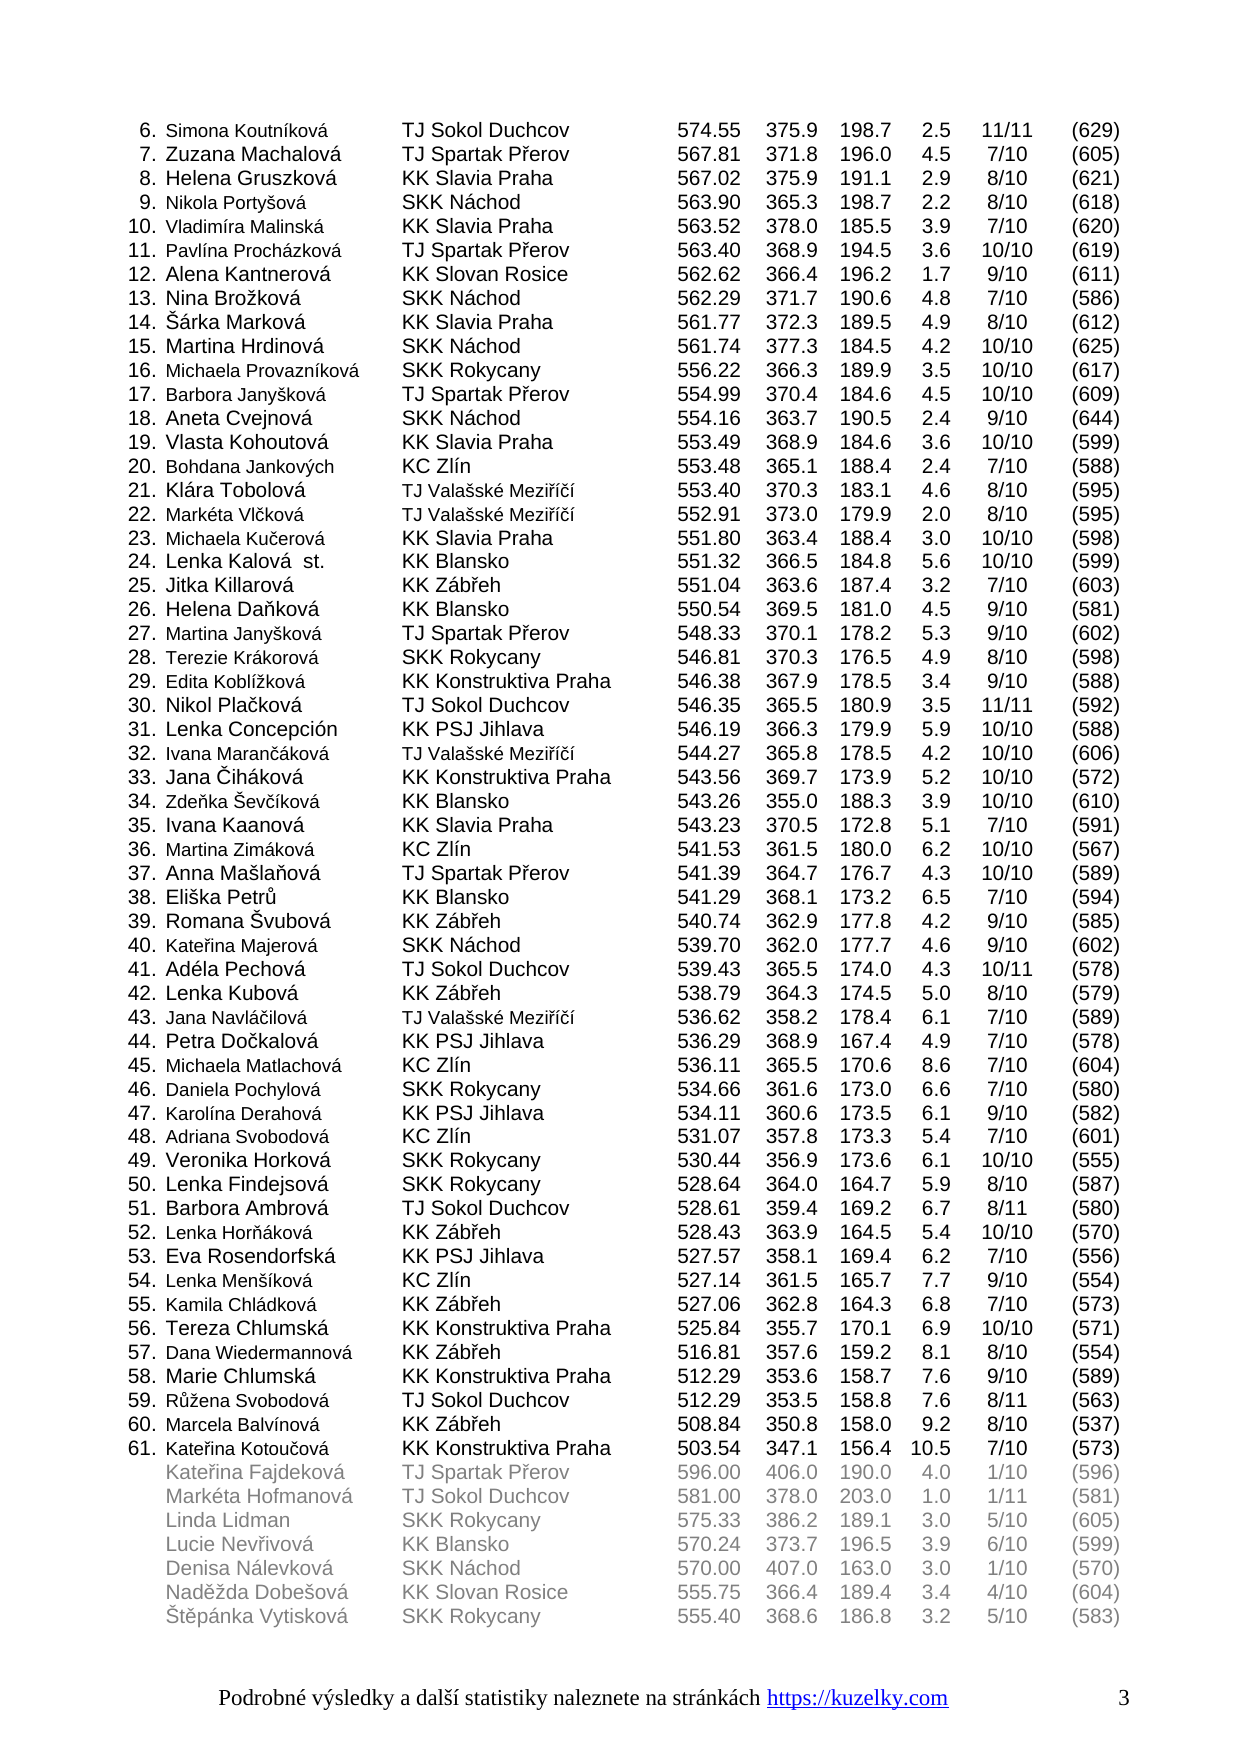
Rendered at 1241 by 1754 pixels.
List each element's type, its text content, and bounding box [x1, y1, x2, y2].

text 24. Lenka Kalová st. KK Blansko 551.32 366.5 184.8 5.6 10/10 (599) [106, 549, 1134, 573]
text 19. Vlasta Kohoutová KK Slavia Praha 553.49 368.9 184.6 3.6 10/10 (599) [106, 429, 1134, 453]
text 56. Tereza Chlumská KK Konstruktiva Praha 525.84 355.7 170.1 6.9 10/10 (571) [106, 1316, 1134, 1340]
text 14. Šárka Marková KK Slavia Praha 561.77 372.3 189.5 4.9 8/10 (612) [106, 310, 1134, 334]
text Naděžda Dobešová KK Slovan Rosice 555.75 366.4 189.4 3.4 4/10 (604) [106, 1579, 1134, 1603]
text 20. Bohdana Jankových KC Zlín 553.48 365.1 188.4 2.4 7/10 (588) [106, 453, 1134, 477]
text 34. Zdeňka Ševčíková KK Blansko 543.26 355.0 188.3 3.9 10/10 (610) [106, 789, 1134, 813]
text 27. Martina Janyšková TJ Spartak Přerov 548.33 370.1 178.2 5.3 9/10 (602) [106, 621, 1134, 645]
text 38. Eliška Petrů KK Blansko 541.29 368.1 173.2 6.5 7/10 (594) [106, 885, 1134, 909]
text 17. Barbora Janyšková TJ Spartak Přerov 554.99 370.4 184.6 4.5 10/10 (609) [106, 382, 1134, 406]
text 29. Edita Koblížková KK Konstruktiva Praha 546.38 367.9 178.5 3.4 9/10 (588) [106, 669, 1134, 693]
text 53. Eva Rosendorfská KK PSJ Jihlava 527.57 358.1 169.4 6.2 7/10 (556) [106, 1244, 1134, 1268]
text 11. Pavlína Procházková TJ Spartak Přerov 563.40 368.9 194.5 3.6 10/10 (619) [106, 238, 1134, 262]
text 22. Markéta Vlčková TJ Valašské Meziříčí 552.91 373.0 179.9 2.0 8/10 (595) [106, 501, 1134, 525]
text 51. Barbora Ambrová TJ Sokol Duchcov 528.61 359.4 169.2 6.7 8/11 (580) [106, 1196, 1134, 1220]
text 37. Anna Mašlaňová TJ Spartak Přerov 541.39 364.7 176.7 4.3 10/10 (589) [106, 861, 1134, 885]
text 6. Simona Koutníková TJ Sokol Duchcov 574.55 375.9 198.7 2.5 11/11 (629) [106, 118, 1134, 142]
text 55. Kamila Chládková KK Zábřeh 527.06 362.8 164.3 6.8 7/10 (573) [106, 1292, 1134, 1316]
text 40. Kateřina Majerová SKK Náchod 539.70 362.0 177.7 4.6 9/10 (602) [106, 933, 1134, 957]
text 54. Lenka Menšíková KC Zlín 527.14 361.5 165.7 7.7 9/10 (554) [106, 1268, 1134, 1292]
text 32. Ivana Marančáková TJ Valašské Meziříčí 544.27 365.8 178.5 4.2 10/10 (606) [106, 741, 1134, 765]
text 39. Romana Švubová KK Zábřeh 540.74 362.9 177.8 4.2 9/10 (585) [106, 909, 1134, 933]
text 44. Petra Dočkalová KK PSJ Jihlava 536.29 368.9 167.4 4.9 7/10 (578) [106, 1028, 1134, 1052]
text 16. Michaela Provazníková SKK Rokycany 556.22 366.3 189.9 3.5 10/10 (617) [106, 358, 1134, 382]
text 42. Lenka Kubová KK Zábřeh 538.79 364.3 174.5 5.0 8/10 (579) [106, 981, 1134, 1004]
text 41. Adéla Pechová TJ Sokol Duchcov 539.43 365.5 174.0 4.3 10/11 (578) [106, 957, 1134, 981]
text 61. Kateřina Kotoučová KK Konstruktiva Praha 503.54 347.1 156.4 10.5 7/10 (573) [106, 1436, 1134, 1460]
text 30. Nikol Plačková TJ Sokol Duchcov 546.35 365.5 180.9 3.5 11/11 (592) [106, 693, 1134, 717]
text 9. Nikola Portyšová SKK Náchod 563.90 365.3 198.7 2.2 8/10 (618) [106, 190, 1134, 214]
text 28. Terezie Krákorová SKK Rokycany 546.81 370.3 176.5 4.9 8/10 (598) [106, 645, 1134, 669]
text 8. Helena Gruszková KK Slavia Praha 567.02 375.9 191.1 2.9 8/10 (621) [106, 166, 1134, 190]
text 48. Adriana Svobodová KC Zlín 531.07 357.8 173.3 5.4 7/10 (601) [106, 1124, 1134, 1148]
text 58. Marie Chlumská KK Konstruktiva Praha 512.29 353.6 158.7 7.6 9/10 (589) [106, 1364, 1134, 1388]
text 43. Jana Navláčilová TJ Valašské Meziříčí 536.62 358.2 178.4 6.1 7/10 (589) [106, 1004, 1134, 1028]
text 60. Marcela Balvínová KK Zábřeh 508.84 350.8 158.0 9.2 8/10 (537) [106, 1412, 1134, 1436]
text 52. Lenka Horňáková KK Zábřeh 528.43 363.9 164.5 5.4 10/10 (570) [106, 1220, 1134, 1244]
text 21. Klára Tobolová TJ Valašské Meziříčí 553.40 370.3 183.1 4.6 8/10 (595) [106, 477, 1134, 501]
text 26. Helena Daňková KK Blansko 550.54 369.5 181.0 4.5 9/10 (581) [106, 597, 1134, 621]
text Kateřina Fajdeková TJ Spartak Přerov 596.00 406.0 190.0 4.0 1/10 (596) [106, 1460, 1134, 1484]
text 49. Veronika Horková SKK Rokycany 530.44 356.9 173.6 6.1 10/10 (555) [106, 1148, 1134, 1172]
text 12. Alena Kantnerová KK Slovan Rosice 562.62 366.4 196.2 1.7 9/10 (611) [106, 262, 1134, 286]
text 57. Dana Wiedermannová KK Zábřeh 516.81 357.6 159.2 8.1 8/10 (554) [106, 1340, 1134, 1364]
text 18. Aneta Cvejnová SKK Náchod 554.16 363.7 190.5 2.4 9/10 (644) [106, 406, 1134, 429]
text 35. Ivana Kaanová KK Slavia Praha 543.23 370.5 172.8 5.1 7/10 (591) [106, 813, 1134, 837]
text 31. Lenka Concepción KK PSJ Jihlava 546.19 366.3 179.9 5.9 10/10 (588) [106, 717, 1134, 741]
text Markéta Hofmanová TJ Sokol Duchcov 581.00 378.0 203.0 1.0 1/11 (581) [106, 1484, 1134, 1508]
text 46. Daniela Pochylová SKK Rokycany 534.66 361.6 173.0 6.6 7/10 (580) [106, 1076, 1134, 1100]
text 50. Lenka Findejsová SKK Rokycany 528.64 364.0 164.7 5.9 8/10 (587) [106, 1172, 1134, 1196]
text 13. Nina Brožková SKK Náchod 562.29 371.7 190.6 4.8 7/10 (586) [106, 286, 1134, 310]
text 59. Růžena Svobodová TJ Sokol Duchcov 512.29 353.5 158.8 7.6 8/11 (563) [106, 1388, 1134, 1412]
text Lucie Nevřivová KK Blansko 570.24 373.7 196.5 3.9 6/10 (599) [106, 1532, 1134, 1556]
text 47. Karolína Derahová KK PSJ Jihlava 534.11 360.6 173.5 6.1 9/10 (582) [106, 1100, 1134, 1124]
text Linda Lidman SKK Rokycany 575.33 386.2 189.1 3.0 5/10 (605) [106, 1508, 1134, 1532]
text 23. Michaela Kučerová KK Slavia Praha 551.80 363.4 188.4 3.0 10/10 (598) [106, 525, 1134, 549]
text 7. Zuzana Machalová TJ Spartak Přerov 567.81 371.8 196.0 4.5 7/10 (605) [106, 142, 1134, 166]
text Denisa Nálevková SKK Náchod 570.00 407.0 163.0 3.0 1/10 (570) [106, 1556, 1134, 1579]
text 36. Martina Zimáková KC Zlín 541.53 361.5 180.0 6.2 10/10 (567) [106, 837, 1134, 861]
text 33. Jana Čiháková KK Konstruktiva Praha 543.56 369.7 173.9 5.2 10/10 (572) [106, 765, 1134, 789]
text 25. Jitka Killarová KK Zábřeh 551.04 363.6 187.4 3.2 7/10 (603) [106, 573, 1134, 597]
text Štěpánka Vytisková SKK Rokycany 555.40 368.6 186.8 3.2 5/10 (583) [106, 1603, 1134, 1627]
text 15. Martina Hrdinová SKK Náchod 561.74 377.3 184.5 4.2 10/10 (625) [106, 334, 1134, 358]
text 10. Vladimíra Malinská KK Slavia Praha 563.52 378.0 185.5 3.9 7/10 (620) [106, 214, 1134, 238]
text 45. Michaela Matlachová KC Zlín 536.11 365.5 170.6 8.6 7/10 (604) [106, 1052, 1134, 1076]
